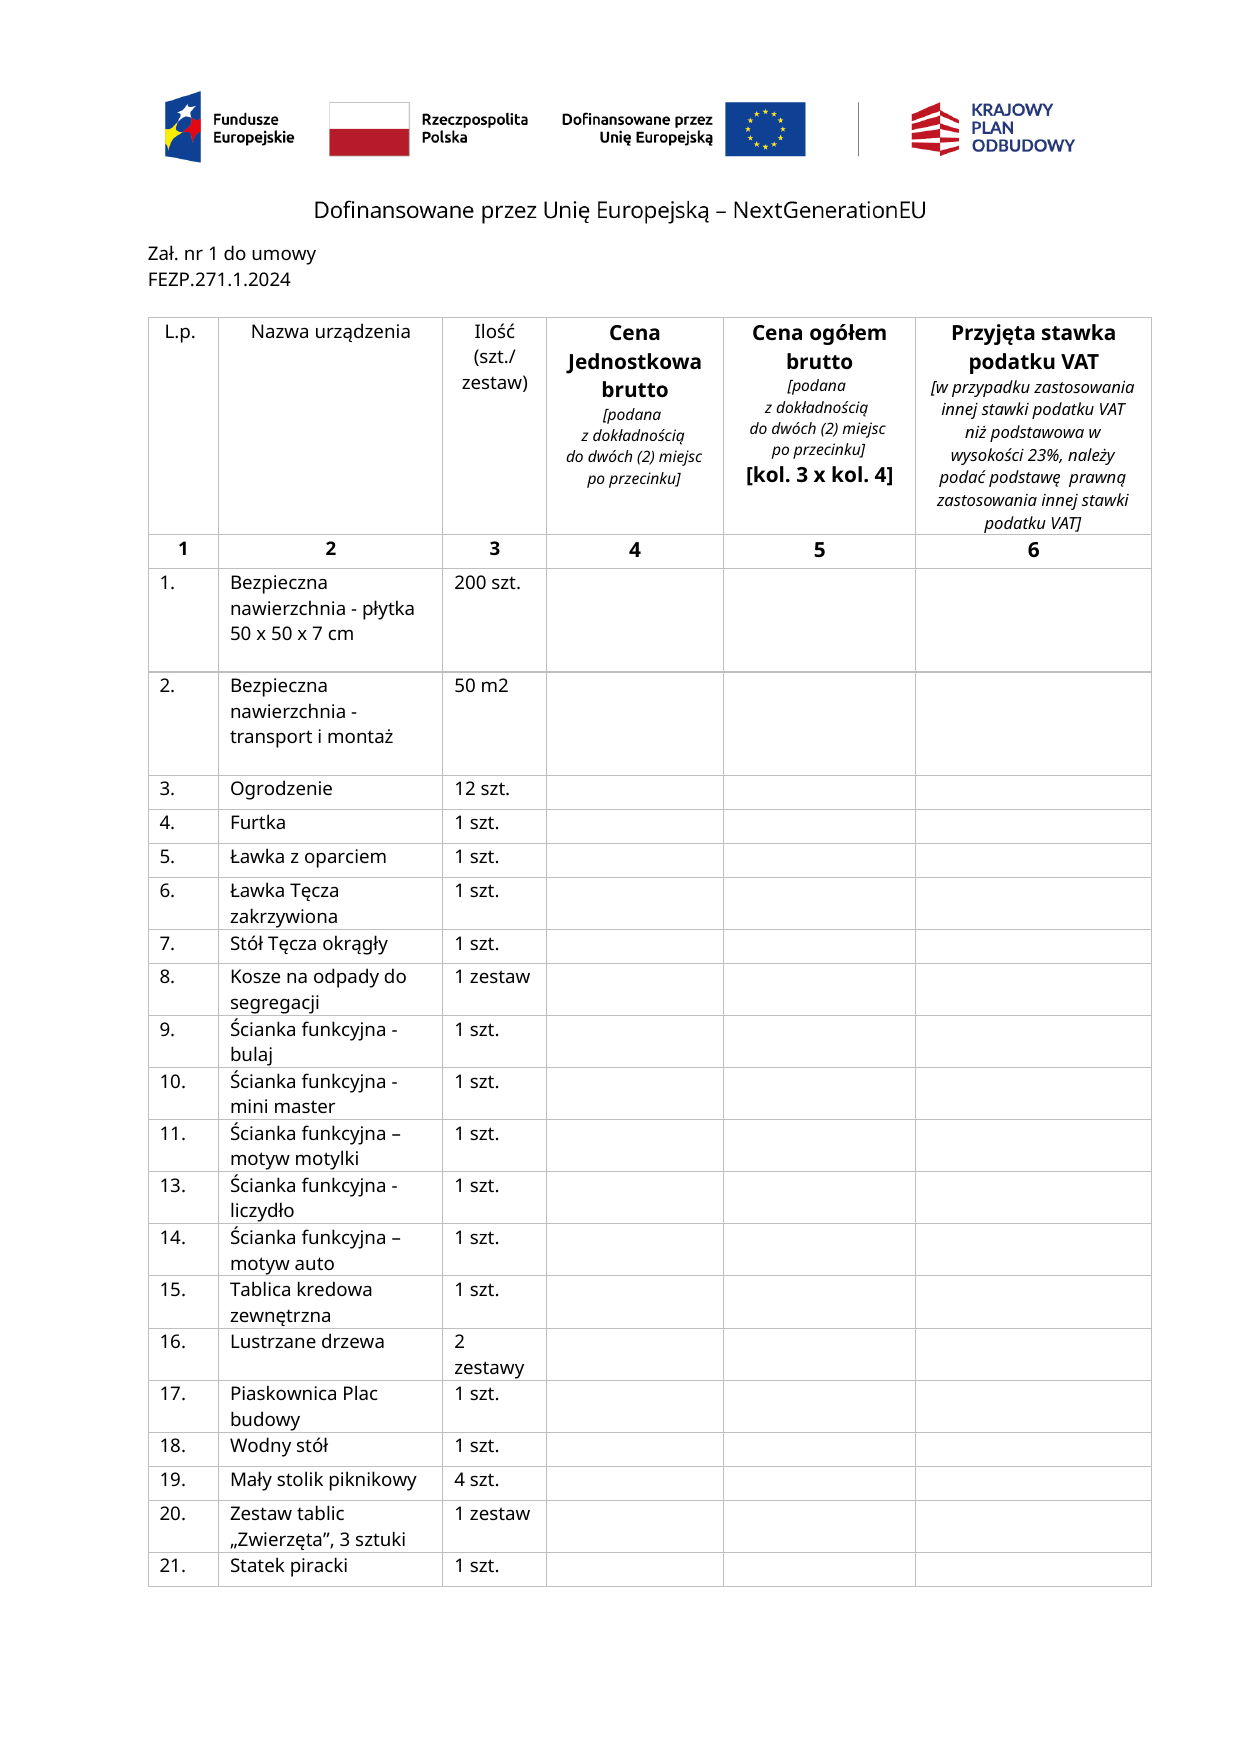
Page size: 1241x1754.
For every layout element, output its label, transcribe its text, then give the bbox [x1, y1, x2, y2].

table_cell [724, 1501, 915, 1552]
table_cell [547, 1381, 723, 1432]
table_cell [916, 878, 1151, 929]
table_cell [547, 569, 723, 671]
table_cell [547, 1016, 723, 1067]
table_cell [916, 1381, 1151, 1432]
table_cell 12 szt. [443, 776, 546, 808]
table_cell 1 szt. [443, 1433, 546, 1466]
table_cell [547, 1172, 723, 1223]
table_cell 4. [149, 810, 218, 843]
table_cell [724, 810, 915, 843]
table_cell [547, 1467, 723, 1500]
table_cell 20. [149, 1501, 218, 1552]
table_cell Ławka Tęcza zakrzywiona [219, 878, 442, 929]
table_cell Ścianka funkcyjna – motyw auto [219, 1224, 442, 1275]
table_cell 1 [149, 535, 218, 568]
table_cell 6 [916, 535, 1151, 568]
table_cell [724, 1329, 915, 1379]
table_cell [547, 1433, 723, 1466]
table_cell [916, 1276, 1151, 1327]
table_cell [916, 1433, 1151, 1466]
table_cell 19. [149, 1467, 218, 1500]
text FEZP.271.1.2024 [148, 266, 1093, 292]
table_cell 1 szt. [443, 878, 546, 929]
table_cell [547, 1276, 723, 1327]
table_cell [547, 930, 723, 963]
table_cell Ławka z oparciem [219, 844, 442, 877]
table_cell Statek piracki [219, 1553, 442, 1586]
table_cell 16. [149, 1329, 218, 1379]
table_cell [547, 878, 723, 929]
table_cell [547, 844, 723, 877]
table_cell [547, 1553, 723, 1586]
table_cell [724, 1224, 915, 1275]
table_cell 1 szt. [443, 1276, 546, 1327]
table_cell 1 szt. [443, 1381, 546, 1432]
table_header L.p. [149, 318, 218, 534]
table_cell 10. [149, 1068, 218, 1119]
table_cell [916, 776, 1151, 808]
table_cell 2. [149, 673, 218, 774]
table_cell [916, 1172, 1151, 1223]
table_header Nazwa urządzenia [219, 318, 442, 534]
table_cell [724, 673, 915, 774]
table_cell 1 zestaw [443, 1501, 546, 1552]
table_cell [916, 1329, 1151, 1379]
table_cell Ścianka funkcyjna - liczydło [219, 1172, 442, 1223]
table_cell [547, 1120, 723, 1171]
table_cell 17. [149, 1381, 218, 1432]
table_header Ilość (szt./ zestaw) [443, 318, 546, 534]
table_cell [547, 964, 723, 1015]
table_cell 1 szt. [443, 930, 546, 963]
table_cell 9. [149, 1016, 218, 1067]
table_cell 1. [149, 569, 218, 671]
table_cell 11. [149, 1120, 218, 1171]
table_cell 4 [547, 535, 723, 568]
table_cell [916, 964, 1151, 1015]
table_cell 1 szt. [443, 1068, 546, 1119]
table_cell 1 szt. [443, 1553, 546, 1586]
table_cell 3. [149, 776, 218, 808]
table_cell 8. [149, 964, 218, 1015]
table_cell 6. [149, 878, 218, 929]
table_cell [916, 810, 1151, 843]
text Zał. nr 1 do umowy [148, 241, 1093, 266]
table_cell [916, 1120, 1151, 1171]
table_cell [724, 964, 915, 1015]
table_cell [724, 930, 915, 963]
table_cell Ścianka funkcyjna - bulaj [219, 1016, 442, 1067]
table_cell 18. [149, 1433, 218, 1466]
table_cell Piaskownica Plac budowy [219, 1381, 442, 1432]
table_cell [724, 1120, 915, 1171]
table_cell [547, 1068, 723, 1119]
table_cell 21. [149, 1553, 218, 1586]
table_cell [916, 1501, 1151, 1552]
table_header Cena Jednostkowa brutto [podana z dokładnością do dwóch (2) miejsc po przecinku] [547, 318, 723, 534]
table_cell Bezpieczna nawierzchnia - transport i montaż [219, 673, 442, 774]
table_cell [916, 569, 1151, 671]
table_cell Kosze na odpady do segregacji [219, 964, 442, 1015]
table_cell Bezpieczna nawierzchnia - płytka 50 x 50 x 7 cm [219, 569, 442, 671]
table_cell 1 szt. [443, 844, 546, 877]
table_cell 4 szt. [443, 1467, 546, 1500]
table_cell Zestaw tablic „Zwierzęta”, 3 sztuki [219, 1501, 442, 1552]
table_cell 13. [149, 1172, 218, 1223]
table_cell [724, 1467, 915, 1500]
table_cell [916, 673, 1151, 774]
table_cell [916, 1224, 1151, 1275]
table_cell [916, 1467, 1151, 1500]
table_cell 1 szt. [443, 1172, 546, 1223]
table_cell [724, 1016, 915, 1067]
table_cell 2 [219, 535, 442, 568]
table_cell Ścianka funkcyjna – motyw motylki [219, 1120, 442, 1171]
table_cell [916, 1553, 1151, 1586]
table_cell [724, 569, 915, 671]
table_cell 5 [724, 535, 915, 568]
table_cell 2 zestawy [443, 1329, 546, 1379]
table_cell Ścianka funkcyjna - mini master [219, 1068, 442, 1119]
table_cell [916, 930, 1151, 963]
table_cell Furtka [219, 810, 442, 843]
table_cell [724, 1553, 915, 1586]
table_cell Mały stolik piknikowy [219, 1467, 442, 1500]
table_cell [547, 776, 723, 808]
table_cell [547, 810, 723, 843]
table_cell 1 szt. [443, 1224, 546, 1275]
table_cell [724, 1276, 915, 1327]
table_cell 200 szt. [443, 569, 546, 671]
table_cell 15. [149, 1276, 218, 1327]
picture [147, 73, 1093, 241]
table_header Przyjęta stawka podatku VAT [w przypadku zastosowania innej stawki podatku VAT niż podstawowa w wysokości 23%, należy podać podstawę prawną zastosowania innej stawki podatku VAT] [916, 318, 1151, 534]
table_cell Tablica kredowa zewnętrzna [219, 1276, 442, 1327]
table_cell 7. [149, 930, 218, 963]
table_cell 1 szt. [443, 1120, 546, 1171]
table_cell Wodny stół [219, 1433, 442, 1466]
table_cell 1 szt. [443, 1016, 546, 1067]
table_cell [916, 1016, 1151, 1067]
table_cell [547, 1224, 723, 1275]
table_cell [547, 673, 723, 774]
table_cell 50 m2 [443, 673, 546, 774]
table_cell Stół Tęcza okrągły [219, 930, 442, 963]
table_cell [724, 1172, 915, 1223]
table_cell Ogrodzenie [219, 776, 442, 808]
table_header Cena ogółem brutto [podana z dokładnością do dwóch (2) miejsc po przecinku] [kol. 3 x kol. 4] [724, 318, 915, 534]
table_cell 3 [443, 535, 546, 568]
table_cell [724, 1068, 915, 1119]
table_cell 5. [149, 844, 218, 877]
table_cell [724, 1433, 915, 1466]
table_cell 1 zestaw [443, 964, 546, 1015]
table_cell [547, 1501, 723, 1552]
table_cell 1 szt. [443, 810, 546, 843]
table_cell [724, 776, 915, 808]
table_cell 14. [149, 1224, 218, 1275]
table_cell [724, 1381, 915, 1432]
table_cell [916, 1068, 1151, 1119]
table_cell Lustrzane drzewa [219, 1329, 442, 1379]
table_cell [916, 844, 1151, 877]
table_cell [724, 844, 915, 877]
table_cell [724, 878, 915, 929]
table_cell [547, 1329, 723, 1379]
